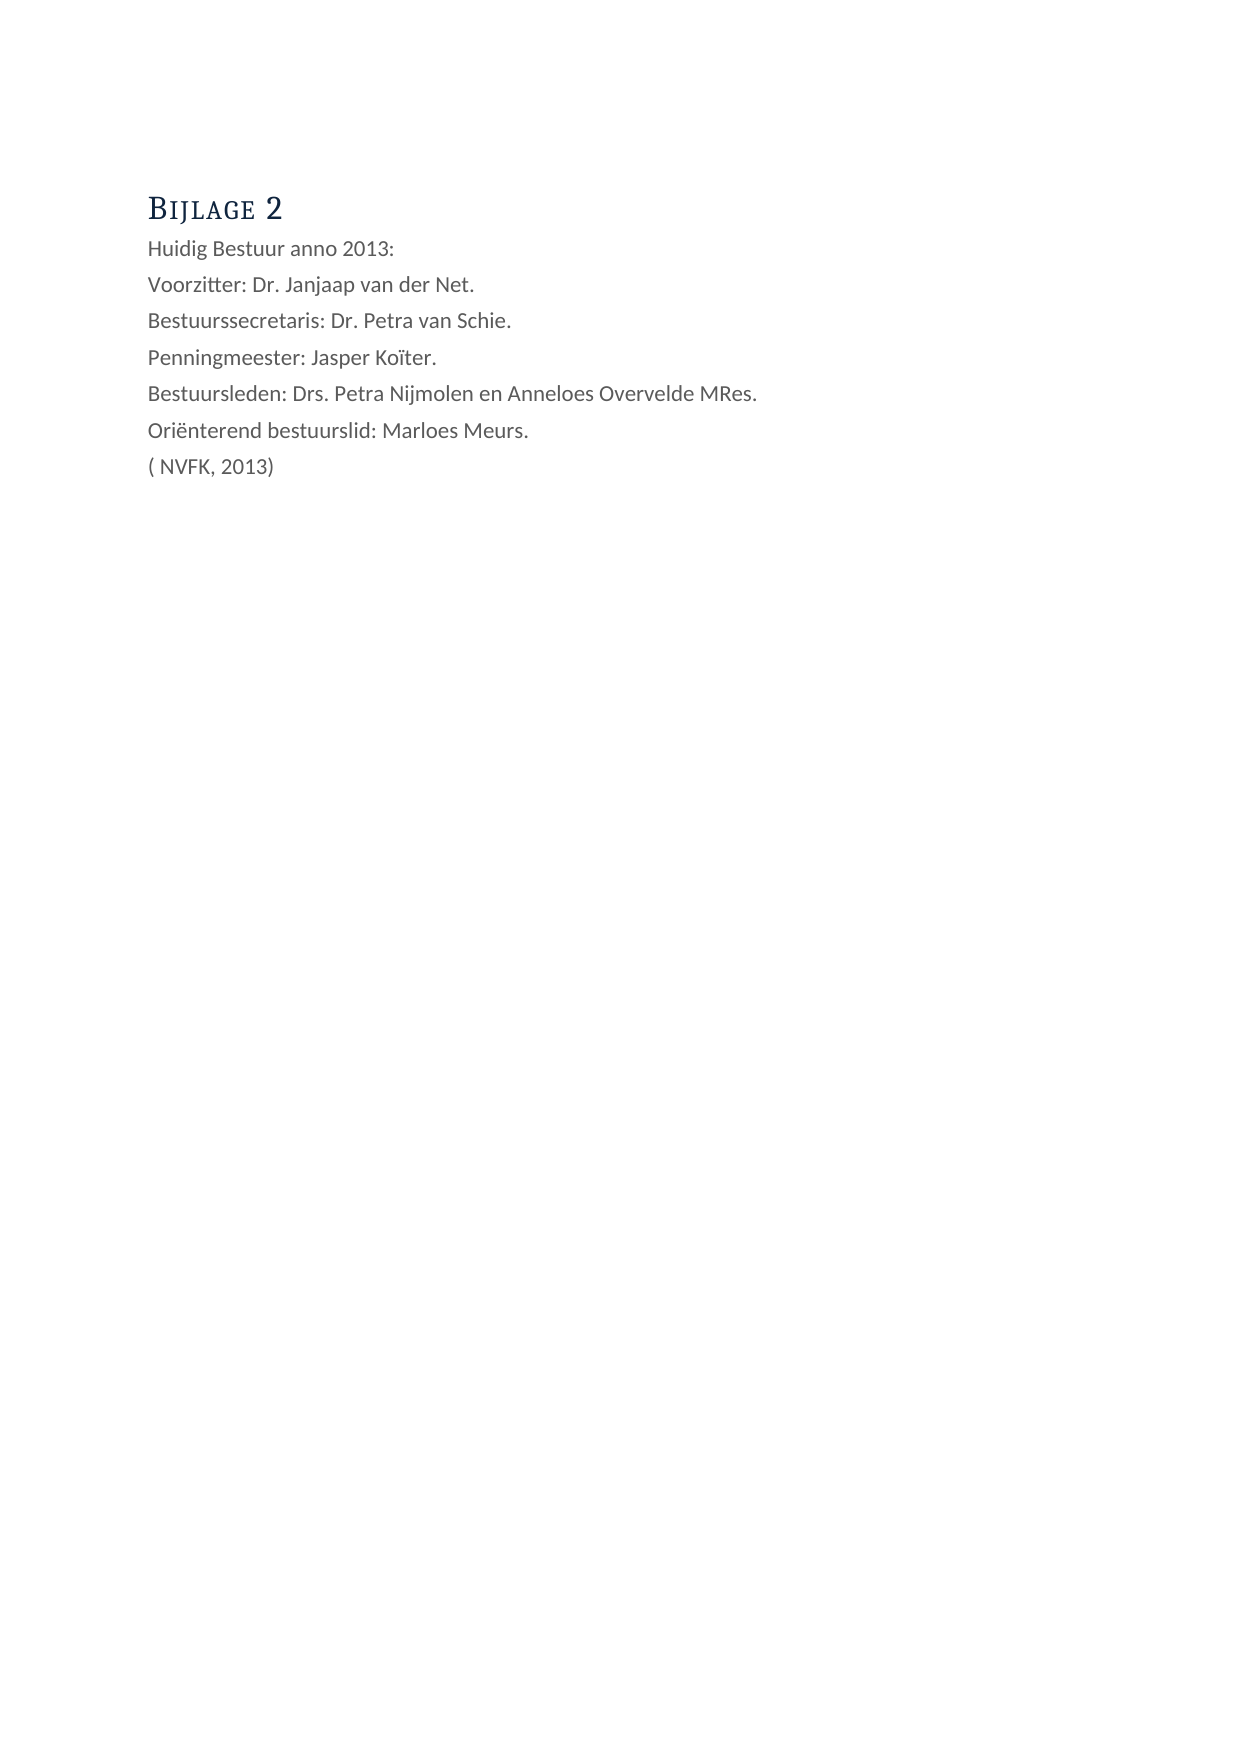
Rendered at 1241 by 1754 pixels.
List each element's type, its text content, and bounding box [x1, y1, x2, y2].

text Huidig Bestuur anno 2013: [148, 234, 1092, 262]
subtitle Bijlage 2 [148, 189, 1092, 228]
text Oriënterend bestuurslid: Marloes Meurs. [148, 416, 1092, 444]
text Penningmeester: Jasper Koïter. [148, 343, 1092, 371]
text ( NVFK, 2013) [148, 452, 1092, 480]
text Bestuursleden: Drs. Petra Nijmolen en Anneloes Overvelde MRes. [148, 379, 1092, 407]
text Bestuurssecretaris: Dr. Petra van Schie. [148, 307, 1092, 335]
text Voorzitter: Dr. Janjaap van der Net. [148, 270, 1092, 298]
